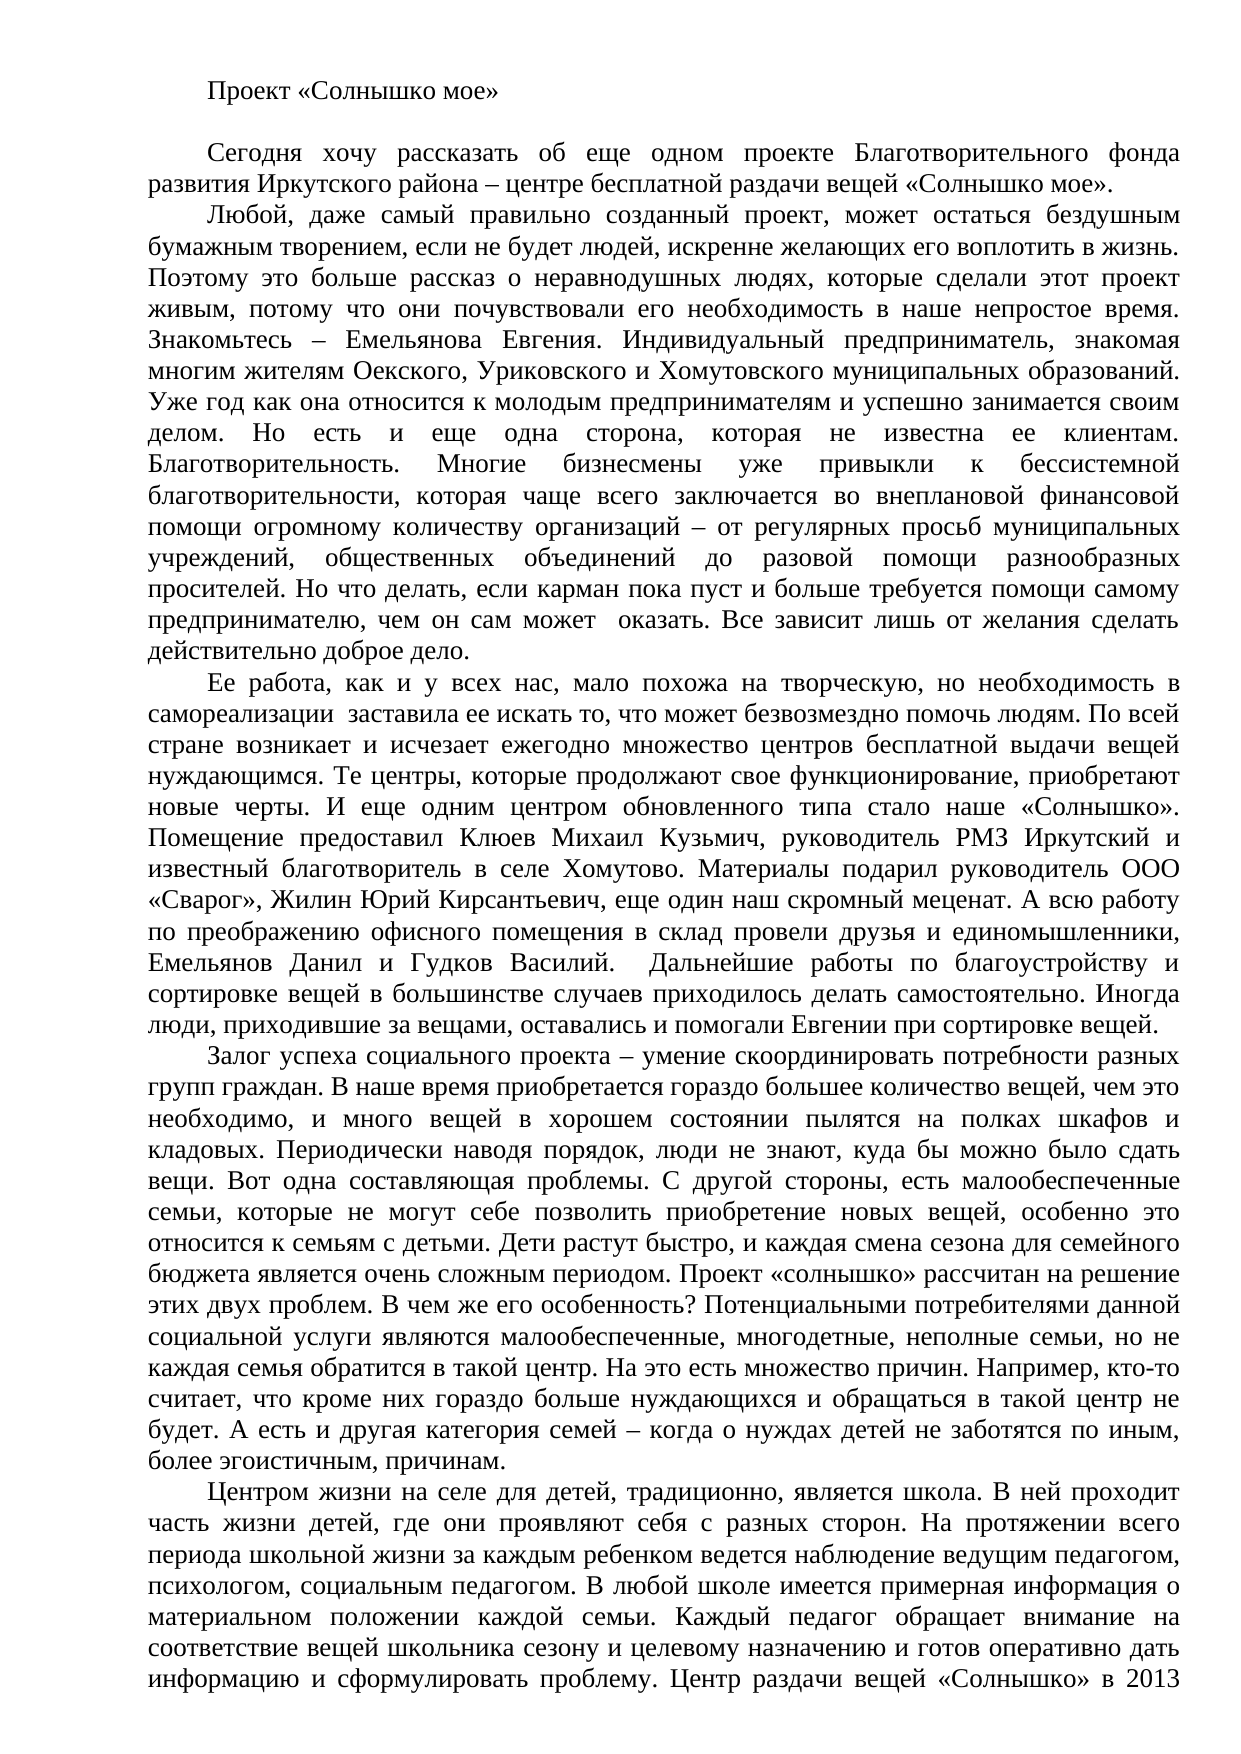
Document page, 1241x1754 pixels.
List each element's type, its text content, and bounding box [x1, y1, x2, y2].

text Любой, даже самый правильно созданный проект, может остаться бездушным бумажным творением, если не будет людей, искренне желающих его воплотить в жизнь. Поэтому это больше рассказ о неравнодушных людях, которые сделали этот проект живым, потому что они почувствовали его необходимость в наше непростое время. Знакомьтесь – Емельянова Евгения. Индивидуальный предприниматель, знакомая многим жителям Оекского, Уриковского и Хомутовского муниципальных образований. Уже год как она относится к молодым предпринимателям и успешно занимается своим делом. Но есть и еще одна сторона, которая не известна ее клиентам. Благотворительность. Многие бизнесмены уже привыкли к бессистемной благотворительности, которая чаще всего заключается во внеплановой финансовой помощи огромному количеству организаций – от регулярных просьб муниципальных учреждений, общественных объединений до разовой помощи разнообразных просителей. Но что делать, если карман пока пуст и больше требуется помощи самому предпринимателю, чем он сам может оказать. Все зависит лишь от желания сделать действительно доброе дело. [148, 198, 1181, 666]
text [148, 1475, 1181, 1693]
text Проект «Солнышко мое» [148, 74, 1181, 105]
text Ее работа, как и у всех нас, мало похожа на творческую, но необходимость в самореализации заставила ее искать то, что может безвозмездно помочь людям. По всей стране возникает и исчезает ежегодно множество центров бесплатной выдачи вещей нуждающимся. Те центры, которые продолжают свое функционирование, приобретают новые черты. И еще одним центром обновленного типа стало наше «Солнышко». Помещение предоставил Клюев Михаил Кузьмич, руководитель РМЗ Иркутский и известный благотворитель в селе Хомутово. Материалы подарил руководитель ООО «Сварог», Жилин Юрий Кирсантьевич, еще один наш скромный меценат. А всю работу по преображению офисного помещения в склад провели друзья и единомышленники, Емельянов Данил и Гудков Василий. Дальнейшие работы по благоустройству и сортировке вещей в большинстве случаев приходилось делать самостоятельно. Иногда люди, приходившие за вещами, оставались и помогали Евгении при сортировке вещей. [148, 666, 1181, 1039]
text Сегодня хочу рассказать об еще одном проекте Благотворительного фонда развития Иркутского района – центре бесплатной раздачи вещей «Солнышко мое». [148, 136, 1181, 198]
text Залог успеха социального проекта – умение скоординировать потребности разных групп граждан. В наше время приобретается гораздо большее количество вещей, чем это необходимо, и много вещей в хорошем состоянии пылятся на полках шкафов и кладовых. Периодически наводя порядок, люди не знают, куда бы можно было сдать вещи. Вот одна составляющая проблемы. С другой стороны, есть малообеспеченные семьи, которые не могут себе позволить приобретение новых вещей, особенно это относится к семьям с детьми. Дети растут быстро, и каждая смена сезона для семейного бюджета является очень сложным периодом. Проект «солнышко» рассчитан на решение этих двух проблем. В чем же его особенность? Потенциальными потребителями данной социальной услуги являются малообеспеченные, многодетные, неполные семьи, но не каждая семья обратится в такой центр. На это есть множество причин. Например, кто-то считает, что кроме них гораздо больше нуждающихся и обращаться в такой центр не будет. А есть и другая категория семей – когда о нуждах детей не заботятся по иным, более эгоистичным, причинам. [148, 1039, 1181, 1475]
